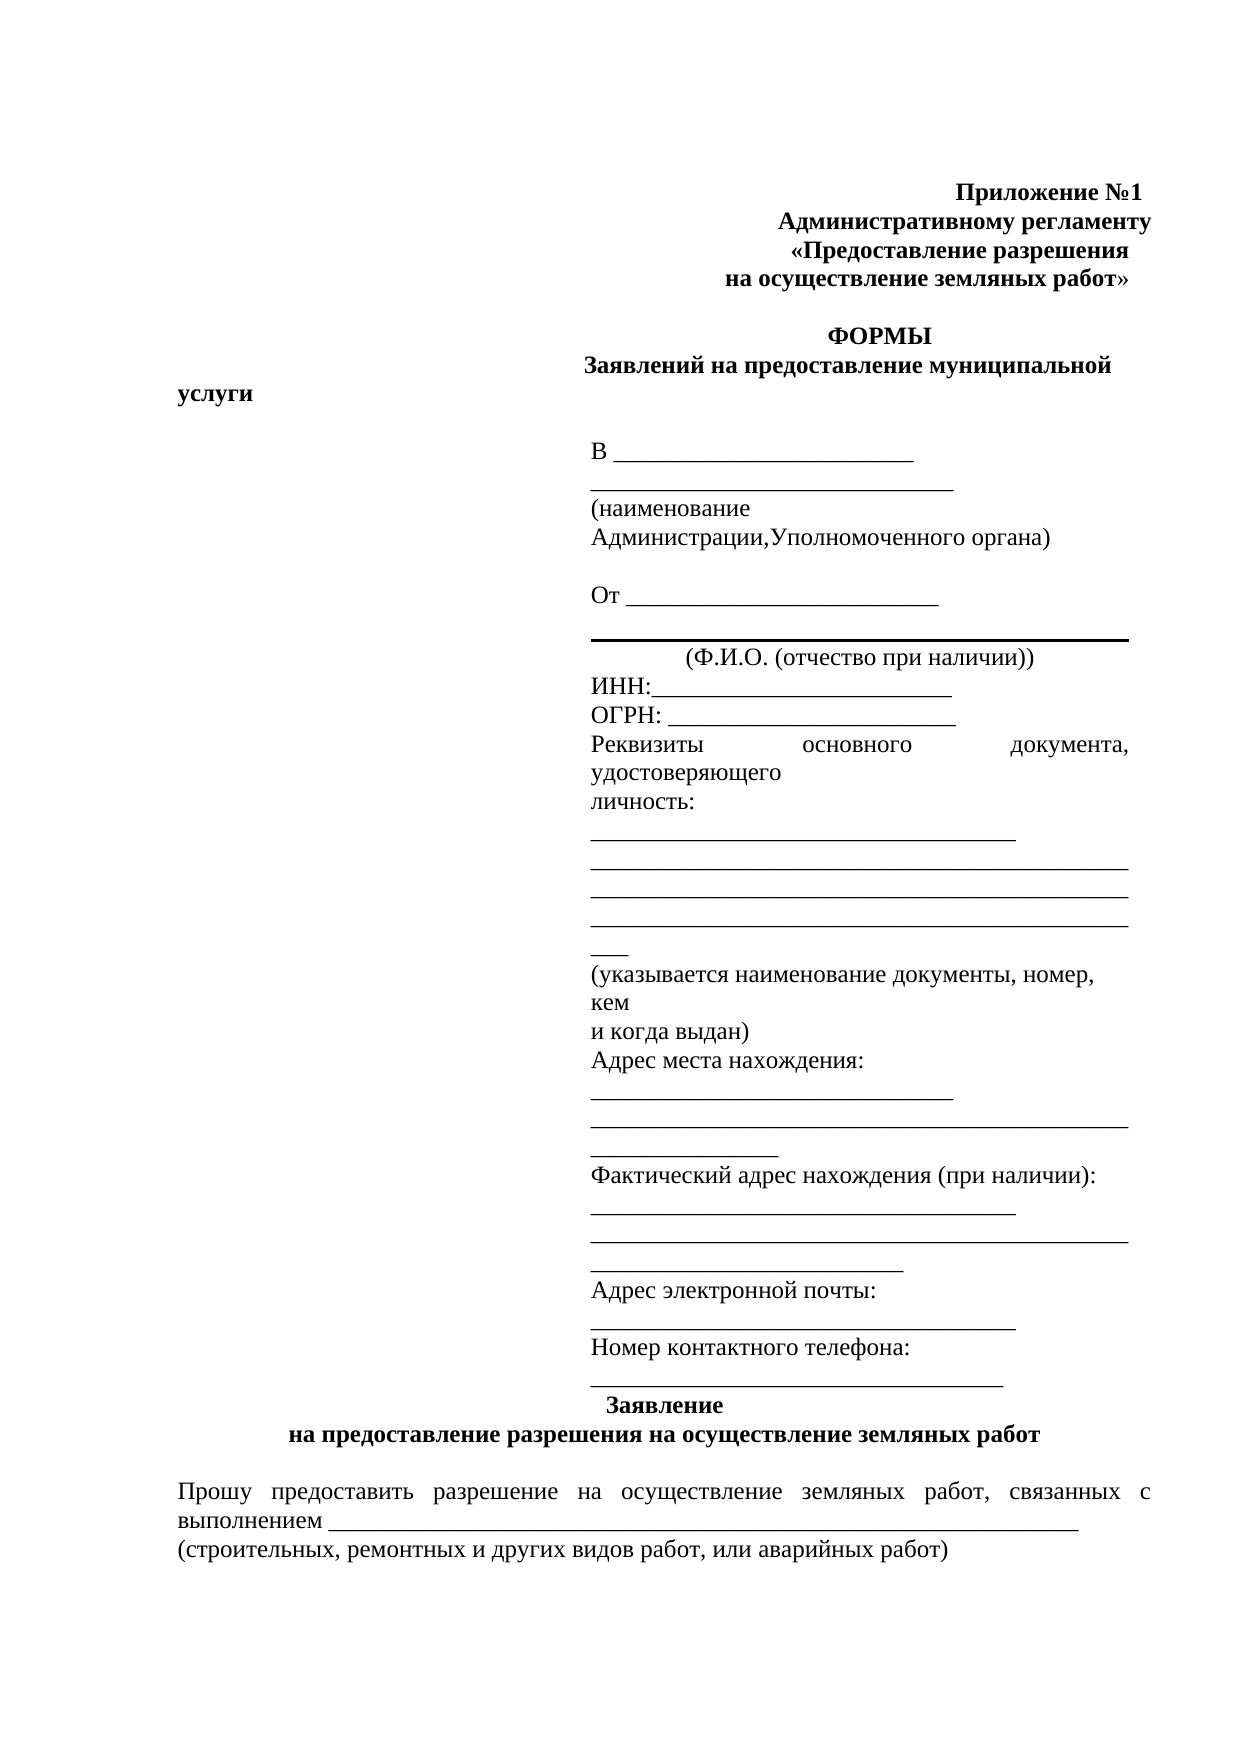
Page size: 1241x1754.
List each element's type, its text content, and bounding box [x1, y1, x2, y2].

text Заявление [177, 1390, 1152, 1419]
text Прошу предоставить разрешение на осуществление земляных работ, связанных с выполнением ____________________________________________________________ [177, 1476, 1152, 1534]
text Приложение №1 [177, 177, 1152, 206]
text Административному регламенту [177, 206, 1152, 235]
text на предоставление разрешения на осуществление земляных работ [177, 1419, 1152, 1447]
table_header «Предоставление разрешения на осуществление земляных работ» ФОРМЫ Заявлений на предоставление муниципальной услуги В ________________________ _____________________________ (наименование Администрации,Уполномоченного органа) От _________________________ (Ф.И.О. (отчество при наличии)) ИНН:________________________ ОГРН: _______________________ Реквизиты основного документа, удостоверяющего личность: __________________________________ ____________________________________________________________________________________________________________________________________ (указывается наименование документы, номер, кем и когда выдан) Адрес места нахождения: _____________________________ __________________________________________________________ Фактический адрес нахождения (при наличии): __________________________________ ____________________________________________________________________ Адрес электронной почты: __________________________________ Номер контактного телефона: _________________________________ [166, 235, 1140, 1390]
text (строительных, ремонтных и других видов работ, или аварийных работ) [177, 1534, 1152, 1562]
